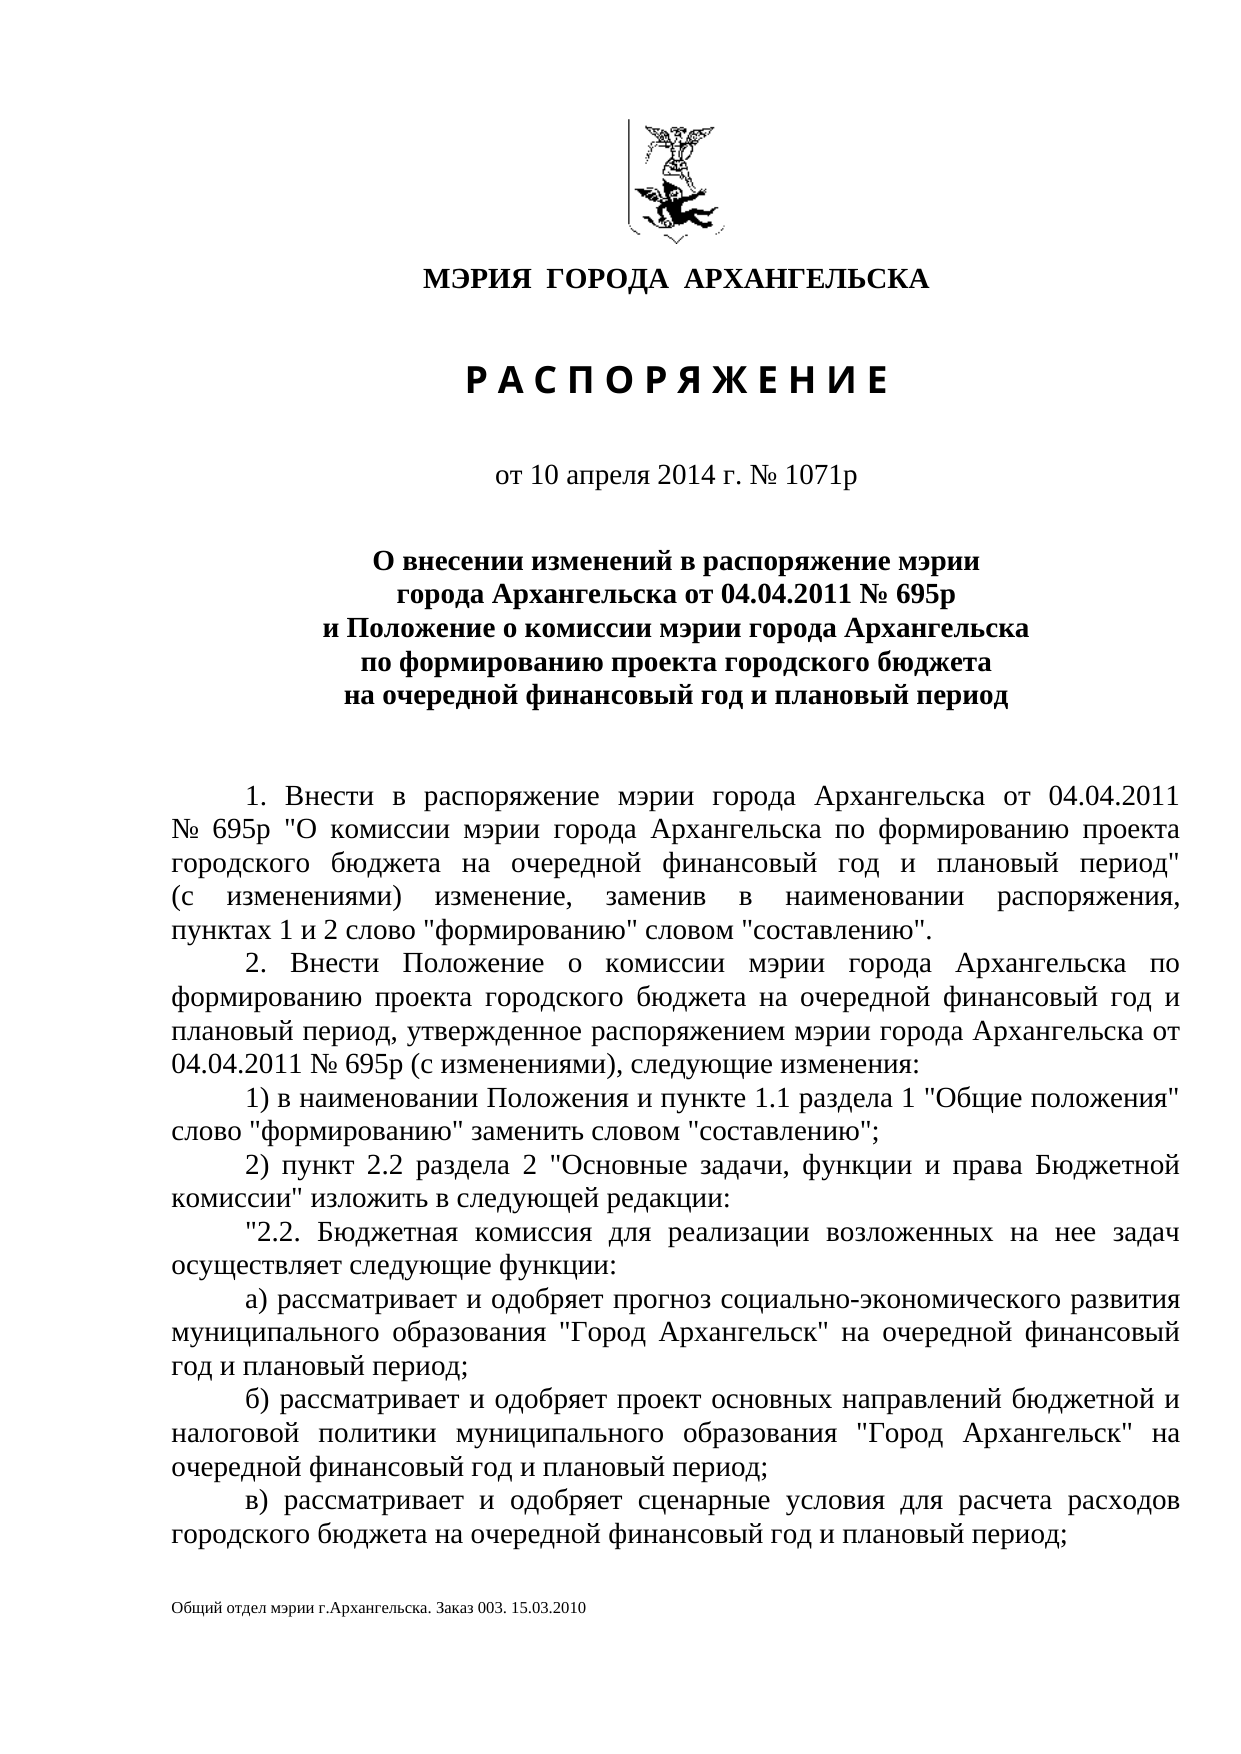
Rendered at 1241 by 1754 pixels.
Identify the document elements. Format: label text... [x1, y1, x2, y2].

text 1. Внести в распоряжение мэрии города Архангельска от 04.04.2011 № 695р "О комиссии мэрии города Архангельска по формированию проекта городского бюджета на очередной финансовый год и плановый период" (с изменениями) изменение, заменив в наименовании распоряжения, пунктах 1 и 2 слово "формированию" словом "составлению". [171, 778, 1181, 946]
text и Положение о комиссии мэрии города Архангельска [171, 610, 1181, 644]
text в) рассматривает и одобряет сценарные условия для расчета расходов городского бюджета на очередной финансовый год и плановый период; [171, 1482, 1181, 1549]
text на очередной финансовый год и плановый период [171, 677, 1181, 711]
text 2. Внести Положение о комиссии мэрии города Архангельска по формированию проекта городского бюджета на очередной финансовый год и плановый период, утвержденное распоряжением мэрии города Архангельска от 04.04.2011 № 695р (с изменениями), следующие изменения: [171, 946, 1181, 1080]
text 1) в наименовании Положения и пункте 1.1 раздела 1 "Общие положения" слово "формированию" заменить словом "составлению"; [171, 1080, 1181, 1147]
text Общий отдел мэрии г.Архангельска. Заказ 003. 15.03.2010 [171, 1597, 1181, 1617]
subtitle МЭРИЯ ГОРОДА АРХАНГЕЛЬСКА [171, 262, 1181, 296]
text О внесении изменений в распоряжение мэрии [171, 543, 1181, 577]
text 2) пункт 2.2 раздела 2 "Основные задачи, функции и права Бюджетной комиссии" изложить в следующей редакции: [171, 1147, 1181, 1214]
text города Архангельска от 04.04.2011 № 695р [171, 577, 1181, 610]
text б) рассматривает и одобряет проект основных направлений бюджетной и налоговой политики муниципального образования "Город Архангельск" на очередной финансовый год и плановый период; [171, 1382, 1181, 1482]
subtitle Р А С П О Р Я Ж Е Н И Е [171, 353, 1181, 404]
text от 10 апреля 2014 г. № 1071р [171, 457, 1181, 490]
text "2.2. Бюджетная комиссия для реализации возложенных на нее задач осуществляет следующие функции: [171, 1214, 1181, 1281]
text по формированию проекта городского бюджета [171, 644, 1181, 677]
text а) рассматривает и одобряет прогноз социально-экономического развития муниципального образования "Город Архангельск" на очередной финансовый год и плановый период; [171, 1281, 1181, 1382]
